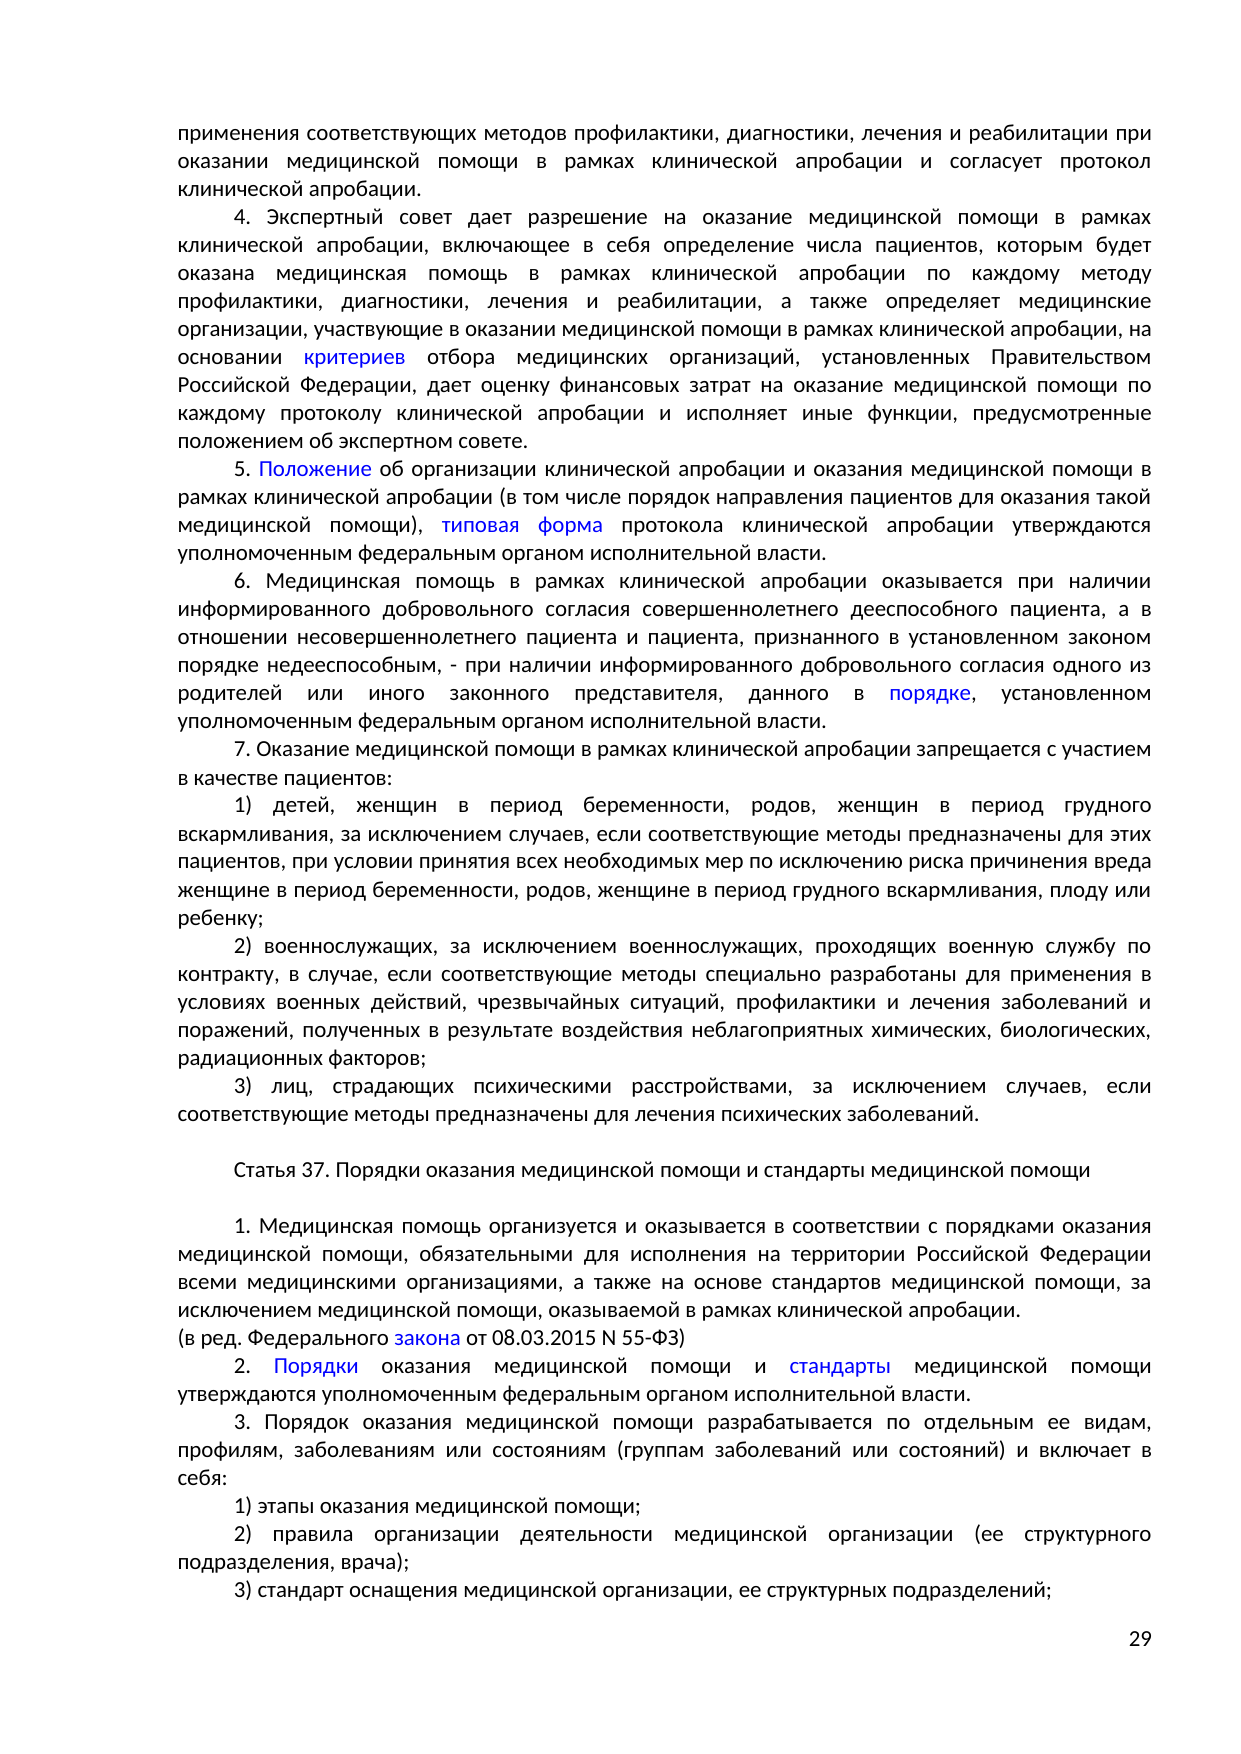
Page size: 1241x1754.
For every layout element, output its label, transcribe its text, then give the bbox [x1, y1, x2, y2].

text 5. Положение об организации клинической апробации и оказания медицинской помощи в рамках клинической апробации (в том числе порядок направления пациентов для оказания такой медицинской помощи), типовая форма протокола клинической апробации утверждаются уполномоченным федеральным органом исполнительной власти. [177, 454, 1152, 566]
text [177, 118, 1152, 202]
text 1. Медицинская помощь организуется и оказывается в соответствии с порядками оказания медицинской помощи, обязательными для исполнения на территории Российской Федерации всеми медицинскими организациями, а также на основе стандартов медицинской помощи, за исключением медицинской помощи, оказываемой в рамках клинической апробации. [177, 1211, 1152, 1323]
text 7. Оказание медицинской помощи в рамках клинической апробации запрещается с участием в качестве пациентов: [177, 734, 1152, 791]
text 1) этапы оказания медицинской помощи; [177, 1491, 1152, 1519]
text (в ред. Федерального закона от 08.03.2015 N 55-ФЗ) [177, 1323, 1152, 1351]
text 2) военнослужащих, за исключением военнослужащих, проходящих военную службу по контракту, в случае, если соответствующие методы специально разработаны для применения в условиях военных действий, чрезвычайных ситуаций, профилактики и лечения заболеваний и поражений, полученных в результате воздействия неблагоприятных химических, биологических, радиационных факторов; [177, 931, 1152, 1071]
text 3) лиц, страдающих психическими расстройствами, за исключением случаев, если соответствующие методы предназначены для лечения психических заболеваний. [177, 1071, 1152, 1127]
text 3. Порядок оказания медицинской помощи разрабатывается по отдельным ее видам, профилям, заболеваниям или состояниям (группам заболеваний или состояний) и включает в себя: [177, 1407, 1152, 1491]
text 2) правила организации деятельности медицинской организации (ее структурного подразделения, врача); [177, 1519, 1152, 1575]
text Статья 37. Порядки оказания медицинской помощи и стандарты медицинской помощи [177, 1155, 1152, 1183]
text 6. Медицинская помощь в рамках клинической апробации оказывается при наличии информированного добровольного согласия совершеннолетнего дееспособного пациента, а в отношении несовершеннолетнего пациента и пациента, признанного в установленном законом порядке недееспособным, - при наличии информированного добровольного согласия одного из родителей или иного законного представителя, данного в порядке, установленном уполномоченным федеральным органом исполнительной власти. [177, 566, 1152, 734]
text 2. Порядки оказания медицинской помощи и стандарты медицинской помощи утверждаются уполномоченным федеральным органом исполнительной власти. [177, 1351, 1152, 1407]
text 3) стандарт оснащения медицинской организации, ее структурных подразделений; [177, 1575, 1152, 1603]
text 4. Экспертный совет дает разрешение на оказание медицинской помощи в рамках клинической апробации, включающее в себя определение числа пациентов, которым будет оказана медицинская помощь в рамках клинической апробации по каждому методу профилактики, диагностики, лечения и реабилитации, а также определяет медицинские организации, участвующие в оказании медицинской помощи в рамках клинической апробации, на основании критериев отбора медицинских организаций, установленных Правительством Российской Федерации, дает оценку финансовых затрат на оказание медицинской помощи по каждому протоколу клинической апробации и исполняет иные функции, предусмотренные положением об экспертном совете. [177, 202, 1152, 454]
text 1) детей, женщин в период беременности, родов, женщин в период грудного вскармливания, за исключением случаев, если соответствующие методы предназначены для этих пациентов, при условии принятия всех необходимых мер по исключению риска причинения вреда женщине в период беременности, родов, женщине в период грудного вскармливания, плоду или ребенку; [177, 791, 1152, 931]
